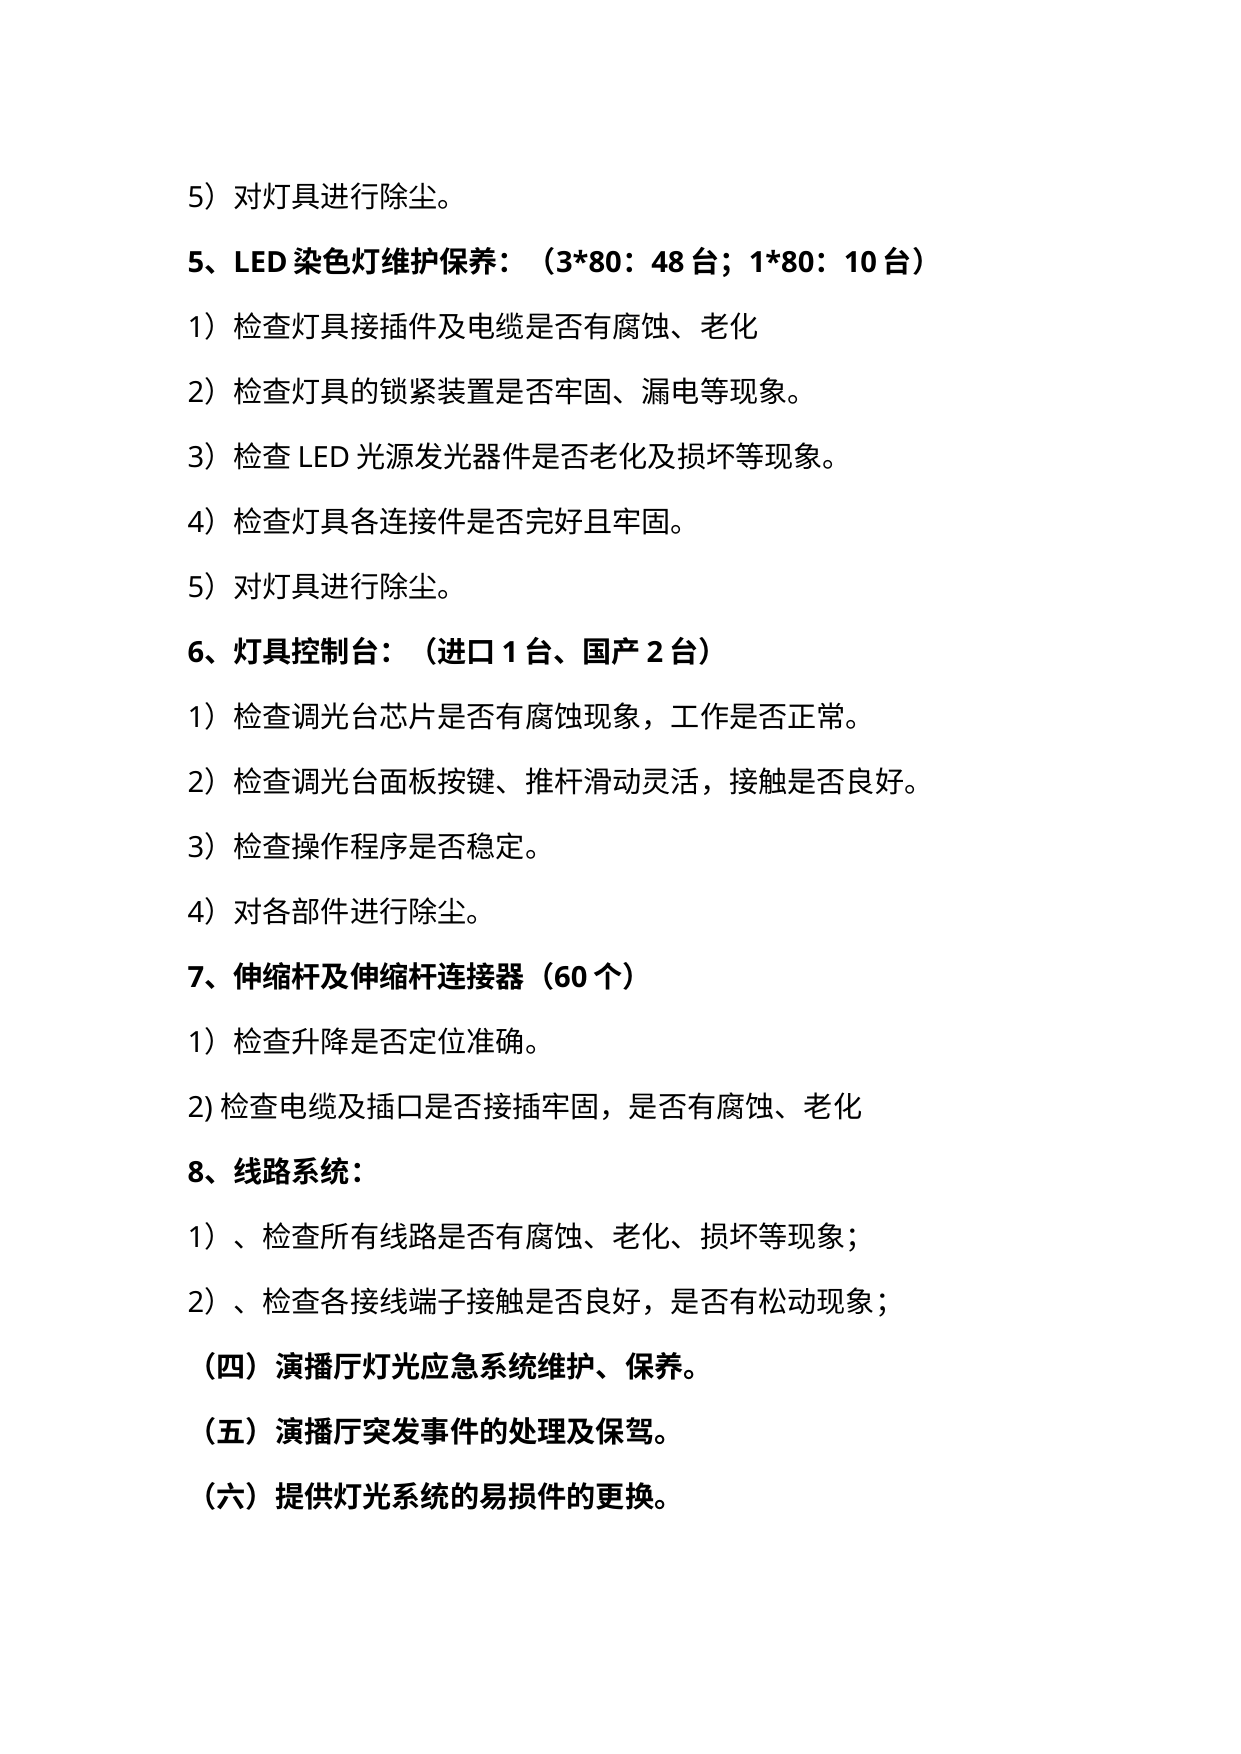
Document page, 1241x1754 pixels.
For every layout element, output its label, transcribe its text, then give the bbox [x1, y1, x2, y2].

text 2）、检查各接线端子接触是否良好，是否有松动现象； [187, 1267, 1064, 1332]
text 5）对灯具进行除尘。 [187, 552, 1064, 617]
text 2) 检查电缆及插口是否接插牢固，是否有腐蚀、老化 [187, 1072, 1064, 1137]
text 1）检查调光台芯片是否有腐蚀现象，工作是否正常。 [187, 682, 1064, 747]
text 3）检查操作程序是否稳定。 [187, 812, 1064, 877]
text 1）检查升降是否定位准确。 [187, 1007, 1064, 1072]
text 4）检查灯具各连接件是否完好且牢固。 [187, 487, 1064, 552]
text 1）检查灯具接插件及电缆是否有腐蚀、老化 [187, 292, 1064, 357]
text 6、灯具控制台：（进口1台、国产2台） [187, 617, 1064, 682]
text （五）演播厅突发事件的处理及保驾。 [187, 1397, 1064, 1462]
text 4）对各部件进行除尘。 [187, 877, 1064, 942]
text （六）提供灯光系统的易损件的更换。 [187, 1462, 1064, 1527]
text 5、LED染色灯维护保养：（3*80：48台；1*80：10台） [187, 227, 1064, 292]
text 3）检查LED光源发光器件是否老化及损坏等现象。 [187, 422, 1064, 487]
text （四）演播厅灯光应急系统维护、保养。 [187, 1332, 1064, 1397]
text 1）、检查所有线路是否有腐蚀、老化、损坏等现象； [187, 1202, 1064, 1267]
text 5）对灯具进行除尘。 [187, 162, 1064, 227]
text 7、伸缩杆及伸缩杆连接器（60个） [187, 942, 1064, 1007]
text 2）检查调光台面板按键、推杆滑动灵活，接触是否良好。 [187, 747, 1064, 812]
text 8、线路系统： [187, 1137, 1064, 1202]
text 2）检查灯具的锁紧装置是否牢固、漏电等现象。 [187, 357, 1064, 422]
